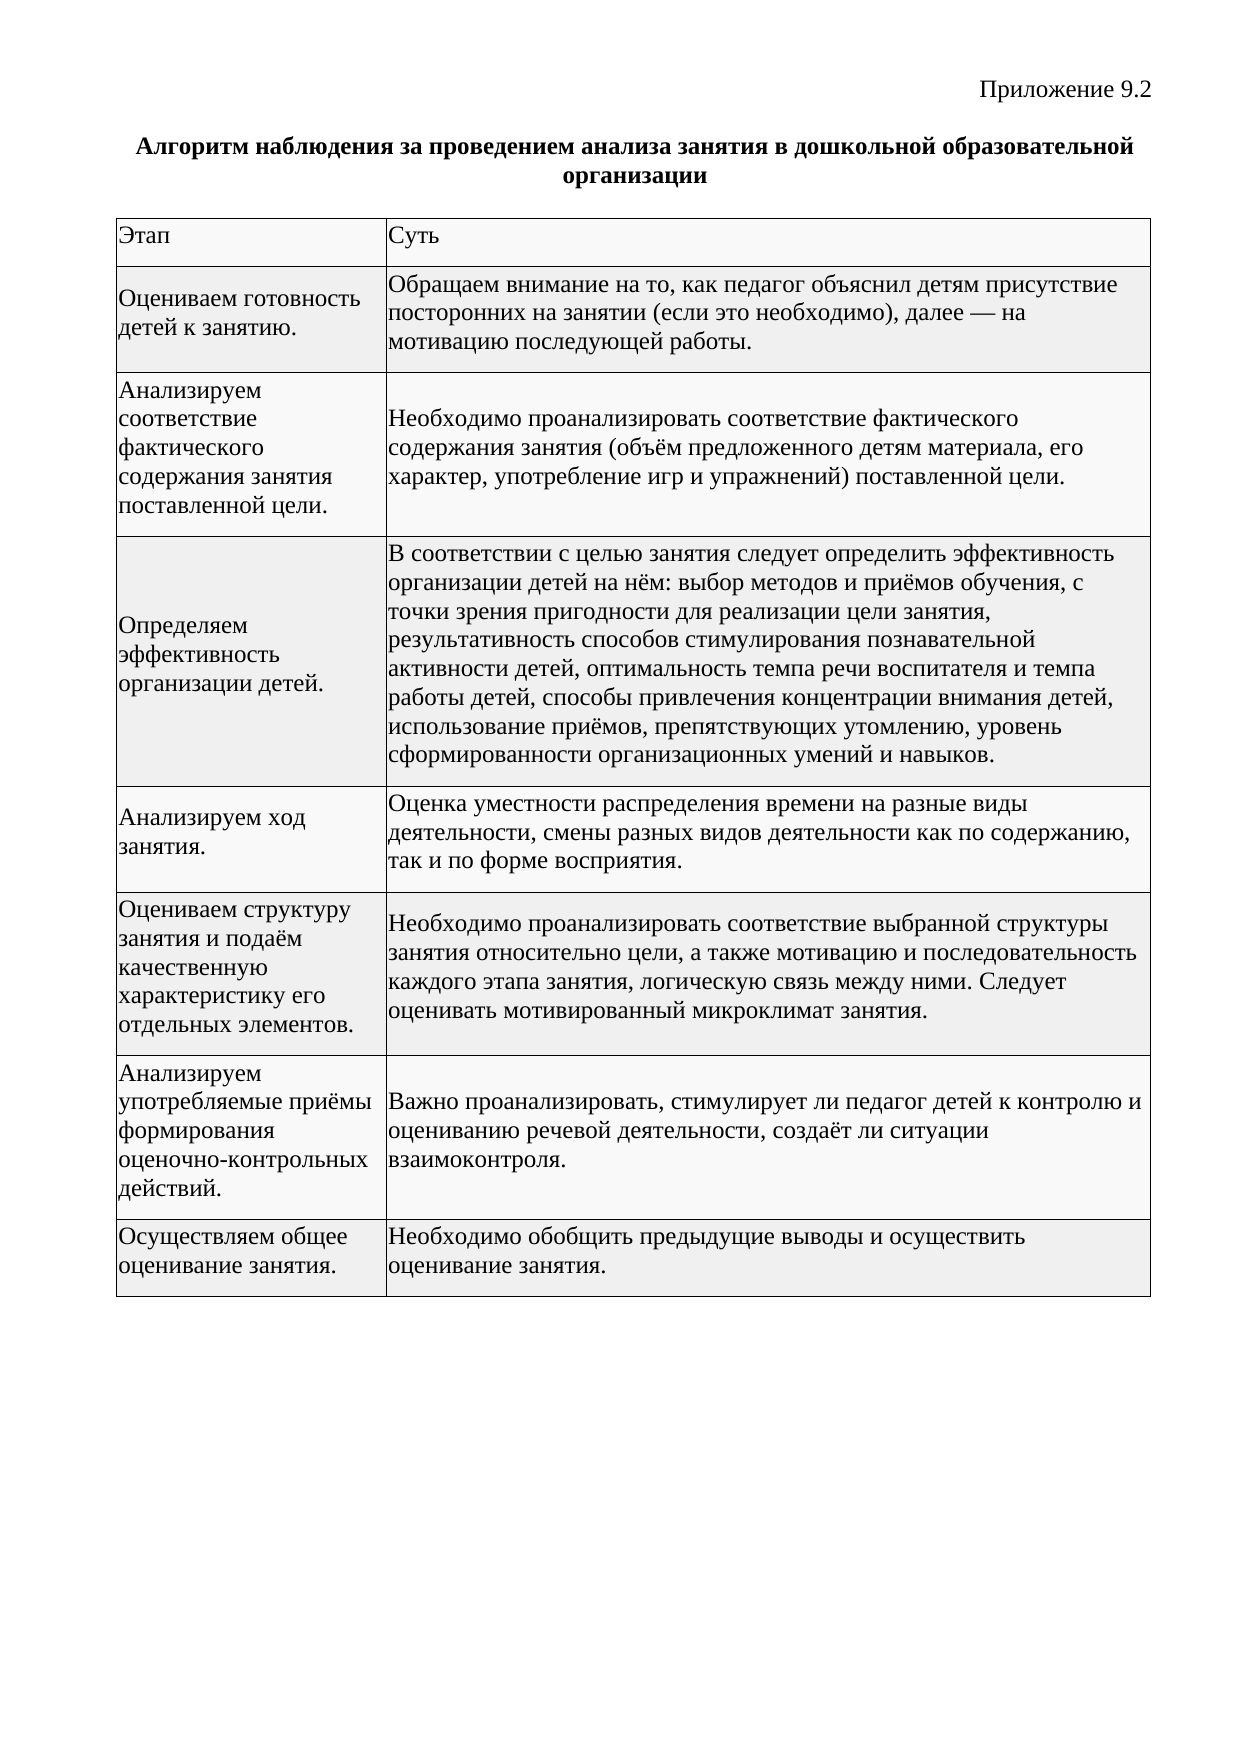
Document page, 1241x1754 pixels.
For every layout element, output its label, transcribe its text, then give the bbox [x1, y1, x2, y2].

table_cell Анализируем ход занятия. [117, 787, 386, 892]
table_cell Оценка уместности распределения времени на разные виды деятельности, смены разных видов деятельности как по содержанию, так и по форме восприятия. [387, 787, 1150, 892]
table_cell Необходимо обобщить предыдущие выводы и осуществить оценивание занятия. [387, 1220, 1150, 1296]
table_cell В соответствии с целью занятия следует определить эффективность организации детей на нём: выбор методов и приёмов обучения, с точки зрения пригодности для реализации цели занятия, результативность способов стимулирования познавательной активности детей, оптимальность темпа речи воспитателя и темпа работы детей, способы привлечения концентрации внимания детей, использование приёмов, препятствующих утомлению, уровень сформированности организационных умений и навыков. [387, 537, 1150, 786]
table_header Этап [117, 219, 386, 266]
table_cell Оцениваем готовность детей к занятию. [117, 267, 386, 372]
text Алгоритм наблюдения за проведением анализа занятия в дошкольной образовательной организации [118, 131, 1152, 189]
table_cell Определяем эффективность организации детей. [117, 537, 386, 786]
table_cell Обращаем внимание на то, как педагог объяснил детям присутствие посторонних на занятии (если это необходимо), далее — на мотивацию последующей работы. [387, 267, 1150, 372]
table_cell Необходимо проанализировать соответствие выбранной структуры занятия относительно цели, а также мотивацию и последовательность каждого этапа занятия, логическую связь между ними. Следует оценивать мотивированный микроклимат занятия. [387, 893, 1150, 1055]
table_cell Анализируем употребляемые приёмы формирования оценочно-контрольных действий. [117, 1056, 386, 1219]
table_cell Оцениваем структуру занятия и подаём качественную характеристику его отдельных элементов. [117, 893, 386, 1055]
table_cell Важно проанализировать, стимулирует ли педагог детей к контролю и оцениванию речевой деятельности, создаёт ли ситуации взаимоконтроля. [387, 1056, 1150, 1219]
table_header Суть [387, 219, 1150, 266]
table_cell Анализируем соответствие фактического содержания занятия поставленной цели. [117, 373, 386, 536]
text Приложение 9.2 [118, 74, 1152, 103]
table_cell Необходимо проанализировать соответствие фактического содержания занятия (объём предложенного детям материала, его характер, употребление игр и упражнений) поставленной цели. [387, 373, 1150, 536]
table_cell Осуществляем общее оценивание занятия. [117, 1220, 386, 1296]
